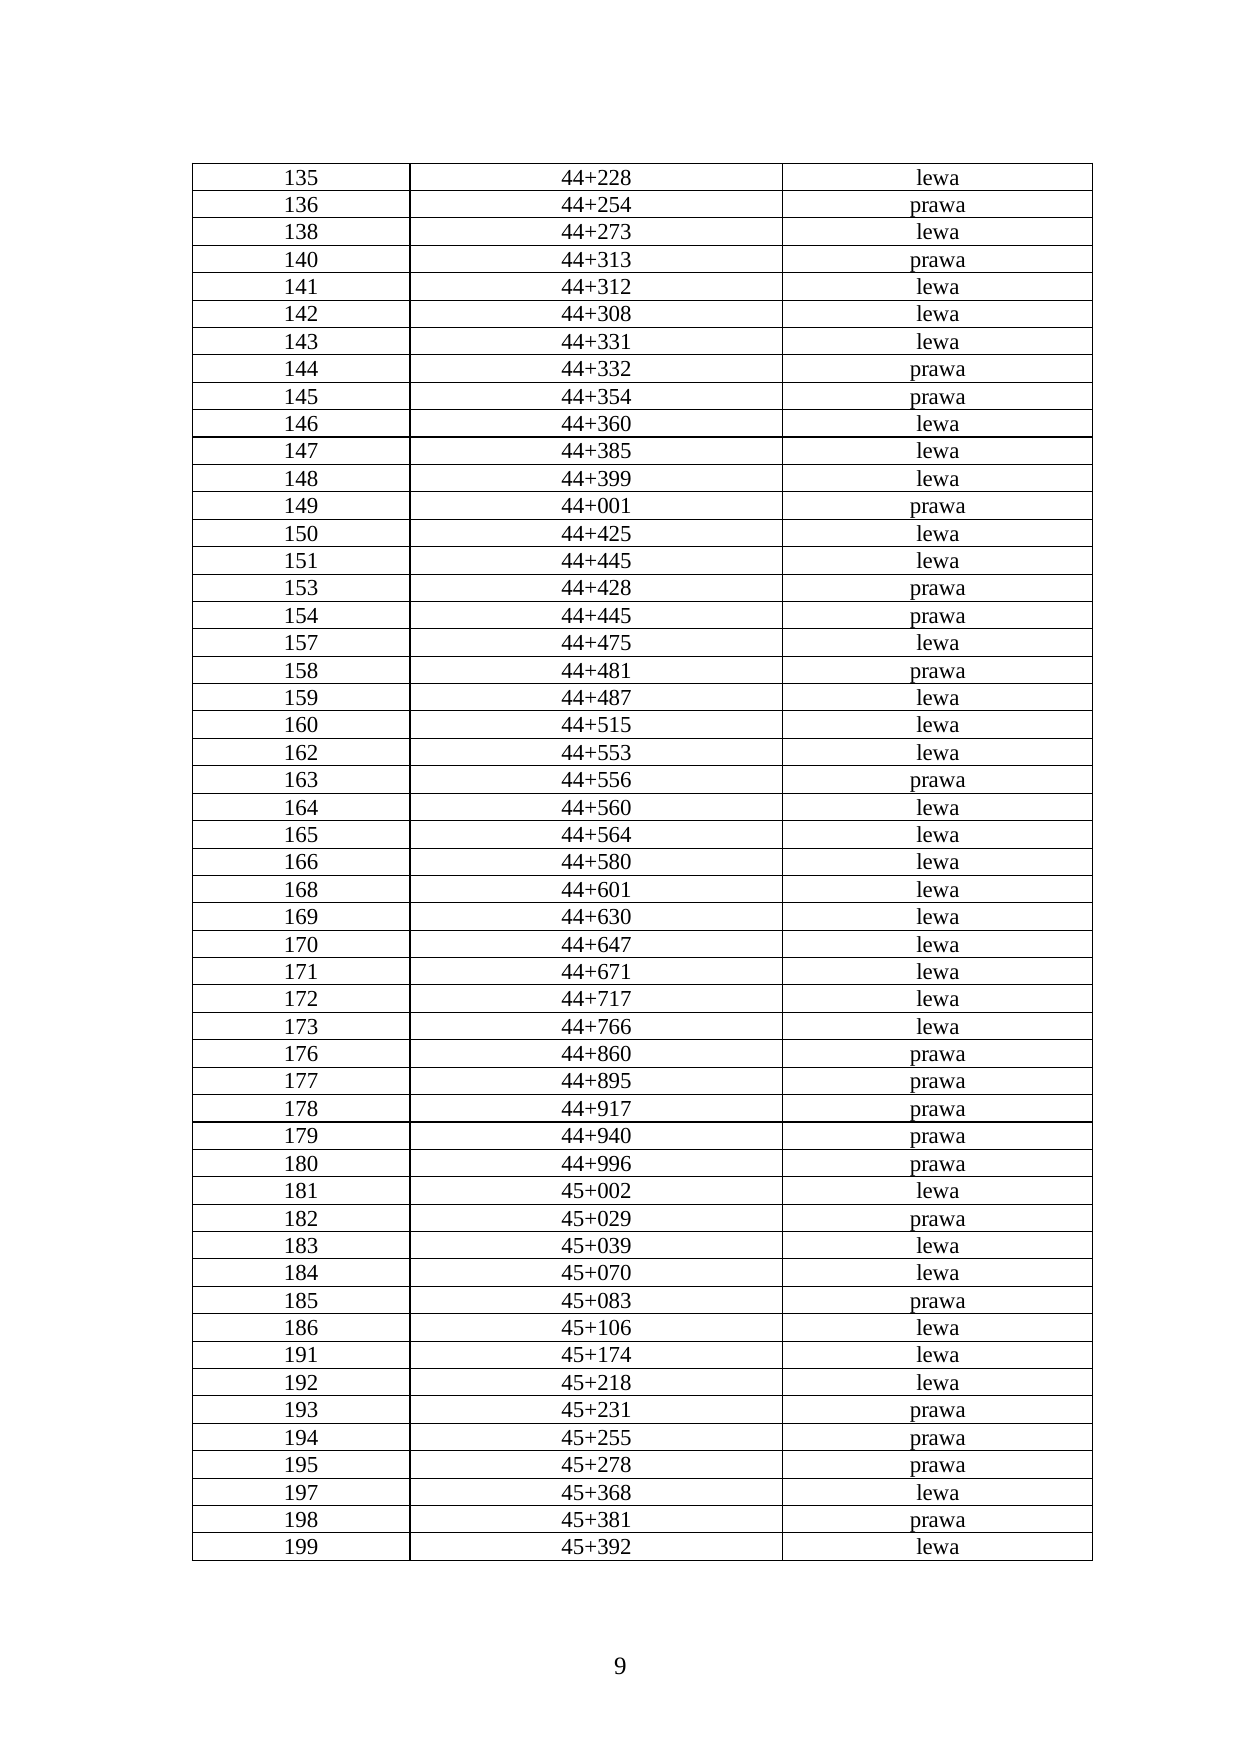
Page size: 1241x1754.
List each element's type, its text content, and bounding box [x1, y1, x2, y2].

table_cell 169 [193, 903, 409, 929]
table_cell prawa [783, 1068, 1092, 1094]
table_cell 142 [193, 301, 409, 327]
table_cell 162 [193, 739, 409, 765]
table_cell 170 [193, 931, 409, 957]
table_cell 180 [193, 1150, 409, 1176]
table_cell prawa [783, 1424, 1092, 1450]
table_cell lewa [783, 465, 1092, 491]
table_cell 44+647 [411, 931, 782, 957]
table_cell 146 [193, 410, 409, 436]
table_cell 45+002 [411, 1177, 782, 1203]
table_cell lewa [783, 711, 1092, 738]
table_cell prawa [783, 383, 1092, 409]
table_cell lewa [783, 958, 1092, 984]
table_cell prawa [783, 1123, 1092, 1149]
table_cell 44+001 [411, 492, 782, 519]
table_cell 44+331 [411, 328, 782, 354]
table_cell 45+368 [411, 1479, 782, 1505]
table_cell 44+671 [411, 958, 782, 984]
table_cell 147 [193, 438, 409, 464]
table_cell 191 [193, 1342, 409, 1368]
table_cell prawa [783, 1150, 1092, 1176]
table_cell 173 [193, 1013, 409, 1039]
table_cell 45+278 [411, 1451, 782, 1477]
table_cell 158 [193, 657, 409, 683]
table_cell 179 [193, 1123, 409, 1149]
table_cell prawa [783, 766, 1092, 793]
table_cell 44+515 [411, 711, 782, 738]
table_cell 138 [193, 218, 409, 245]
table_cell 44+332 [411, 355, 782, 382]
table_cell lewa [783, 1013, 1092, 1039]
table_cell 44+860 [411, 1040, 782, 1067]
table_cell 44+254 [411, 191, 782, 217]
table_cell 45+255 [411, 1424, 782, 1450]
table_cell 45+106 [411, 1314, 782, 1341]
table_cell 44+564 [411, 821, 782, 847]
table_cell 183 [193, 1232, 409, 1258]
table_cell 44+308 [411, 301, 782, 327]
table_cell 45+381 [411, 1506, 782, 1532]
table_cell 178 [193, 1095, 409, 1121]
table_cell 192 [193, 1369, 409, 1395]
table_cell lewa [783, 273, 1092, 299]
table_cell 195 [193, 1451, 409, 1477]
table_cell 44+425 [411, 520, 782, 546]
table_cell lewa [783, 164, 1092, 190]
table_cell prawa [783, 246, 1092, 272]
table_cell 171 [193, 958, 409, 984]
table_cell 44+312 [411, 273, 782, 299]
table_cell lewa [783, 520, 1092, 546]
table_cell 166 [193, 849, 409, 875]
table_cell prawa [783, 657, 1092, 683]
table_cell 150 [193, 520, 409, 546]
table_cell 44+940 [411, 1123, 782, 1149]
table_cell 45+029 [411, 1205, 782, 1231]
table_cell lewa [783, 985, 1092, 1012]
table_cell 44+481 [411, 657, 782, 683]
table_cell lewa [783, 410, 1092, 436]
table_cell prawa [783, 1287, 1092, 1313]
table_cell lewa [783, 301, 1092, 327]
table_cell 172 [193, 985, 409, 1012]
table_cell lewa [783, 794, 1092, 820]
table_cell lewa [783, 1232, 1092, 1258]
table_cell 44+553 [411, 739, 782, 765]
table_cell 44+354 [411, 383, 782, 409]
table_cell lewa [783, 903, 1092, 929]
table_cell 44+996 [411, 1150, 782, 1176]
table_cell lewa [783, 1479, 1092, 1505]
table_cell 159 [193, 684, 409, 710]
table_cell 153 [193, 575, 409, 601]
table_cell 45+070 [411, 1259, 782, 1286]
table_cell 157 [193, 629, 409, 656]
table_cell 44+385 [411, 438, 782, 464]
table_cell prawa [783, 1451, 1092, 1477]
table_cell 140 [193, 246, 409, 272]
table_cell lewa [783, 438, 1092, 464]
table_cell 135 [193, 164, 409, 190]
table_cell 44+895 [411, 1068, 782, 1094]
table_cell 163 [193, 766, 409, 793]
table_cell 182 [193, 1205, 409, 1231]
table_cell 44+428 [411, 575, 782, 601]
table_cell lewa [783, 821, 1092, 847]
table_cell prawa [783, 492, 1092, 519]
table_cell 136 [193, 191, 409, 217]
table_cell 164 [193, 794, 409, 820]
table_cell lewa [783, 1314, 1092, 1341]
table_cell 44+399 [411, 465, 782, 491]
table_cell prawa [783, 602, 1092, 628]
table_cell lewa [783, 1533, 1092, 1560]
table_cell lewa [783, 328, 1092, 354]
table_cell 181 [193, 1177, 409, 1203]
table_cell 44+360 [411, 410, 782, 436]
table_cell 44+717 [411, 985, 782, 1012]
table_cell 44+475 [411, 629, 782, 656]
table_cell prawa [783, 1506, 1092, 1532]
table_cell lewa [783, 1342, 1092, 1368]
table_cell 199 [193, 1533, 409, 1560]
table_cell lewa [783, 739, 1092, 765]
table_cell 44+917 [411, 1095, 782, 1121]
table_cell 154 [193, 602, 409, 628]
table_cell 44+273 [411, 218, 782, 245]
table_cell prawa [783, 1095, 1092, 1121]
table_cell prawa [783, 1040, 1092, 1067]
table_cell prawa [783, 355, 1092, 382]
table_cell 198 [193, 1506, 409, 1532]
table_cell 45+039 [411, 1232, 782, 1258]
table_cell 148 [193, 465, 409, 491]
table_cell 44+313 [411, 246, 782, 272]
table_cell 44+445 [411, 602, 782, 628]
table_cell 143 [193, 328, 409, 354]
table_cell 44+601 [411, 876, 782, 902]
table_cell 168 [193, 876, 409, 902]
table_cell prawa [783, 191, 1092, 217]
table_cell 44+630 [411, 903, 782, 929]
table_cell 44+766 [411, 1013, 782, 1039]
table_cell lewa [783, 1177, 1092, 1203]
table_cell lewa [783, 1369, 1092, 1395]
table_cell lewa [783, 849, 1092, 875]
table_cell lewa [783, 218, 1092, 245]
table_cell 44+445 [411, 547, 782, 573]
table_cell 44+580 [411, 849, 782, 875]
table_cell 160 [193, 711, 409, 738]
table_cell prawa [783, 1396, 1092, 1423]
table_cell 177 [193, 1068, 409, 1094]
table_cell 45+174 [411, 1342, 782, 1368]
table_cell 197 [193, 1479, 409, 1505]
table_cell 45+218 [411, 1369, 782, 1395]
table_cell 194 [193, 1424, 409, 1450]
table_cell prawa [783, 1205, 1092, 1231]
table_cell 145 [193, 383, 409, 409]
table_cell 44+228 [411, 164, 782, 190]
table_cell 193 [193, 1396, 409, 1423]
table_cell 151 [193, 547, 409, 573]
table_cell 165 [193, 821, 409, 847]
table_cell 185 [193, 1287, 409, 1313]
table_cell 144 [193, 355, 409, 382]
table_cell prawa [783, 575, 1092, 601]
table_cell 45+083 [411, 1287, 782, 1313]
table_cell lewa [783, 629, 1092, 656]
table_cell lewa [783, 1259, 1092, 1286]
table_cell 44+556 [411, 766, 782, 793]
table_cell 149 [193, 492, 409, 519]
table_cell lewa [783, 547, 1092, 573]
table_cell 184 [193, 1259, 409, 1286]
table_cell 44+487 [411, 684, 782, 710]
table_cell 45+392 [411, 1533, 782, 1560]
table_cell lewa [783, 931, 1092, 957]
table_cell lewa [783, 876, 1092, 902]
table_cell 176 [193, 1040, 409, 1067]
table_cell 45+231 [411, 1396, 782, 1423]
table_cell lewa [783, 684, 1092, 710]
table_cell 141 [193, 273, 409, 299]
table_cell 186 [193, 1314, 409, 1341]
table_cell 44+560 [411, 794, 782, 820]
